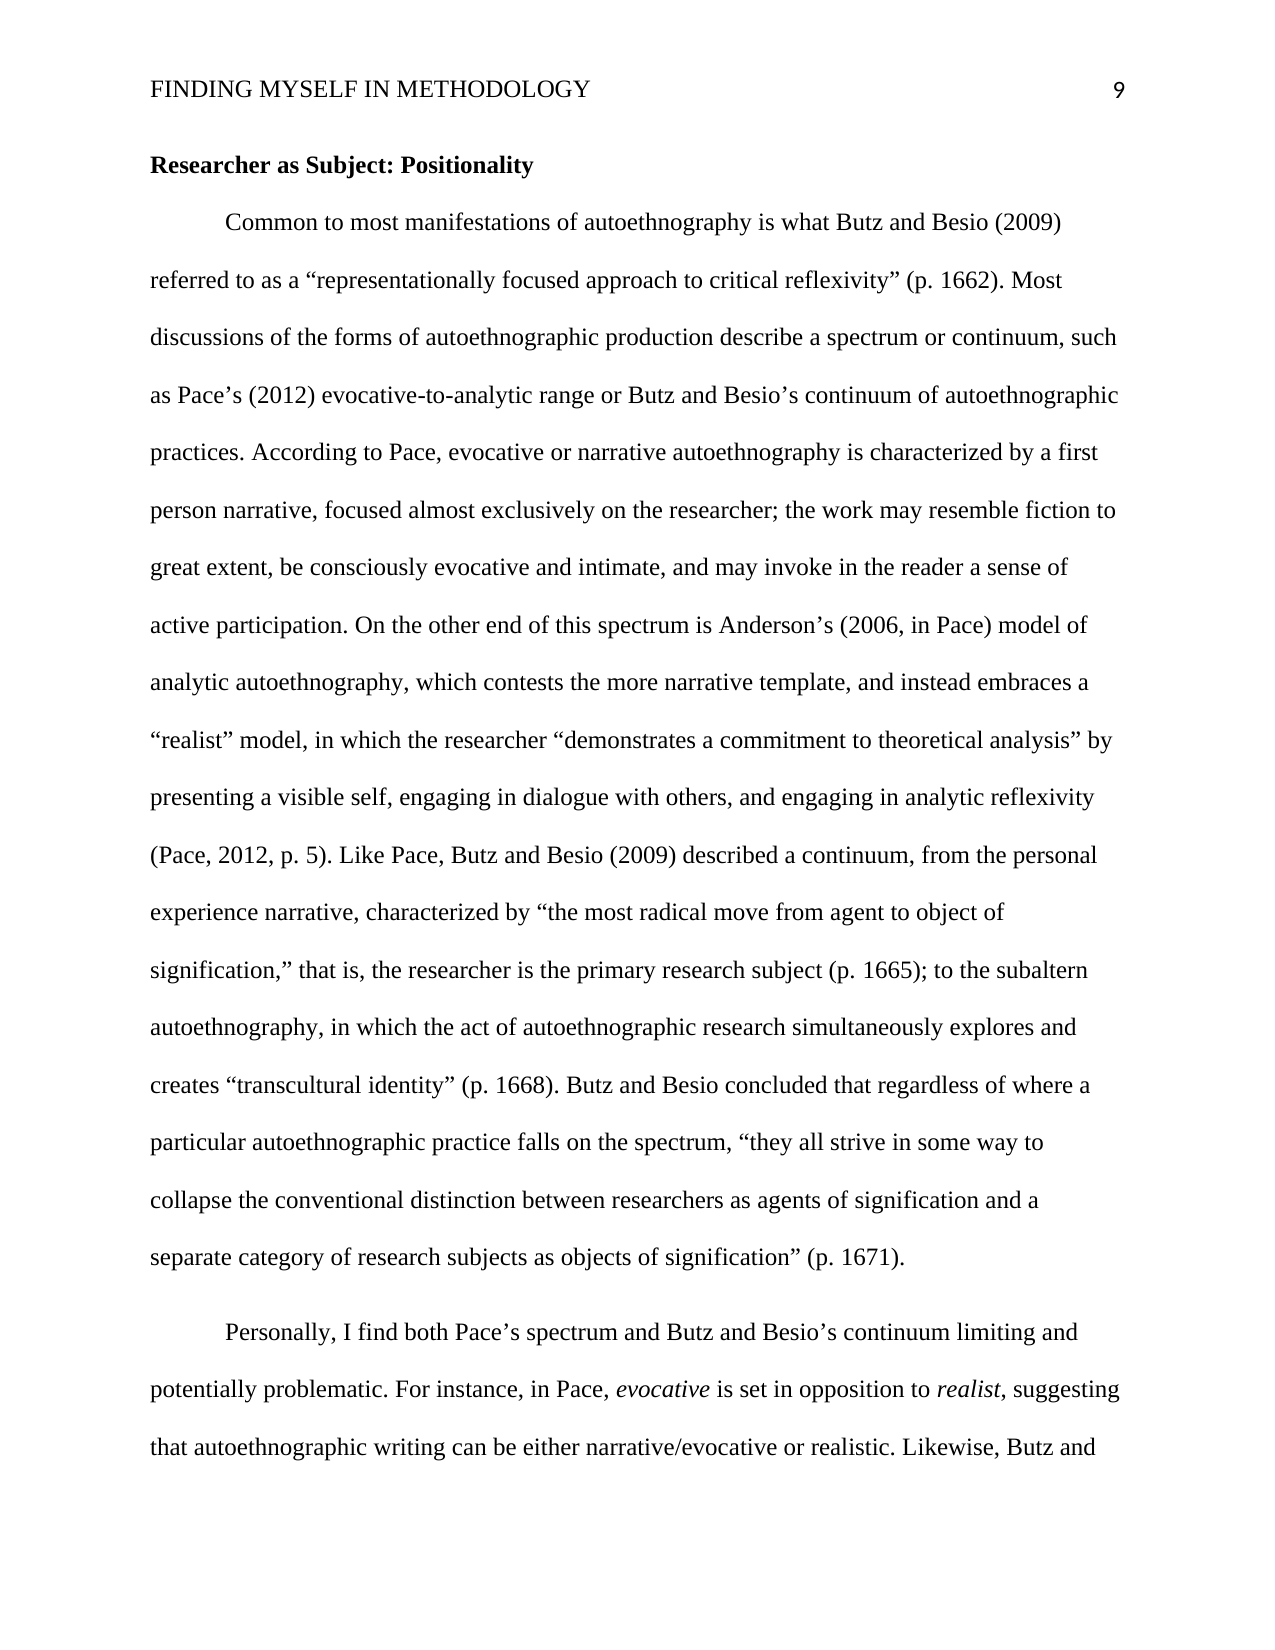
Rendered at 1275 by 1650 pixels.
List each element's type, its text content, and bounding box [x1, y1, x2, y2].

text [150, 1317, 1125, 1460]
text Common to most manifestations of autoethnography is what Butz and Besio (2009) referred to as a “representationally focused approach to critical reflexivity” (p. 1662). Most discussions of the forms of autoethnographic production describe a spectrum or continuum, such as Pace’s (2012) evocative-to-analytic range or Butz and Besio’s continuum of autoethnographic practices. According to Pace, evocative or narrative autoethnography is characterized by a first person narrative, focused almost exclusively on the researcher; the work may resemble fiction to great extent, be consciously evocative and intimate, and may invoke in the reader a sense of active participation. On the other end of this spectrum is Anderson’s (2006, in Pace) model of analytic autoethnography, which contests the more narrative template, and instead embraces a “realist” model, in which the researcher “demonstrates a commitment to theoretical analysis” by presenting a visible self, engaging in dialogue with others, and engaging in analytic reflexivity (Pace, 2012, p. 5). Like Pace, Butz and Besio (2009) described a continuum, from the personal experience narrative, characterized by “the most radical move from agent to object of signification,” that is, the researcher is the primary research subject (p. 1665); to the subaltern autoethnography, in which the act of autoethnographic research simultaneously explores and creates “transcultural identity” (p. 1668). Butz and Besio concluded that regardless of where a particular autoethnographic practice falls on the spectrum, “they all strive in some way to collapse the conventional distinction between researchers as agents of signification and a separate category of research subjects as objects of signification” (p. 1671). [150, 207, 1125, 1271]
text Researcher as Subject: Positionality [150, 150, 1125, 179]
